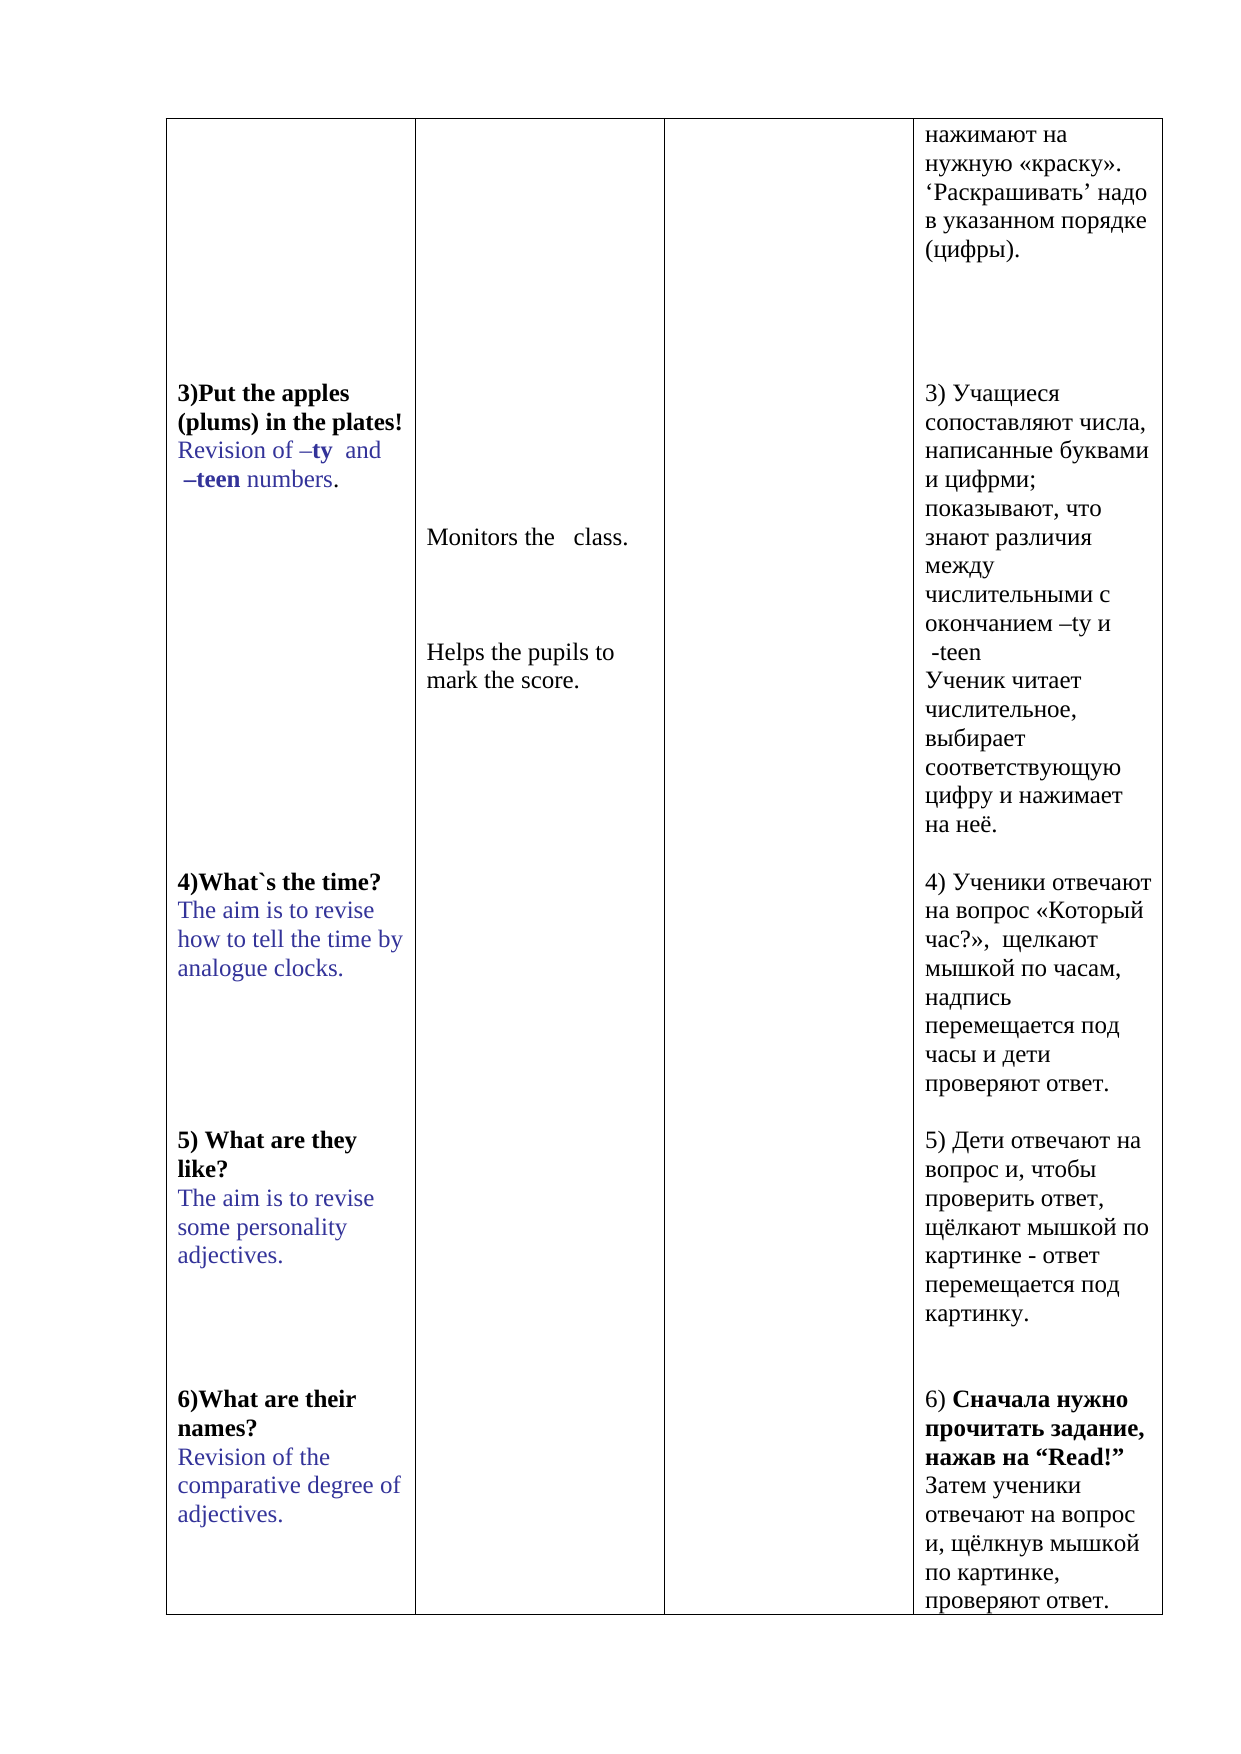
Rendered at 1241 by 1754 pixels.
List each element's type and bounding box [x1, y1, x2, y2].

table_cell [167, 119, 415, 1614]
table_cell [914, 119, 1162, 1614]
table_cell [665, 119, 913, 1614]
table_cell [416, 119, 664, 1614]
